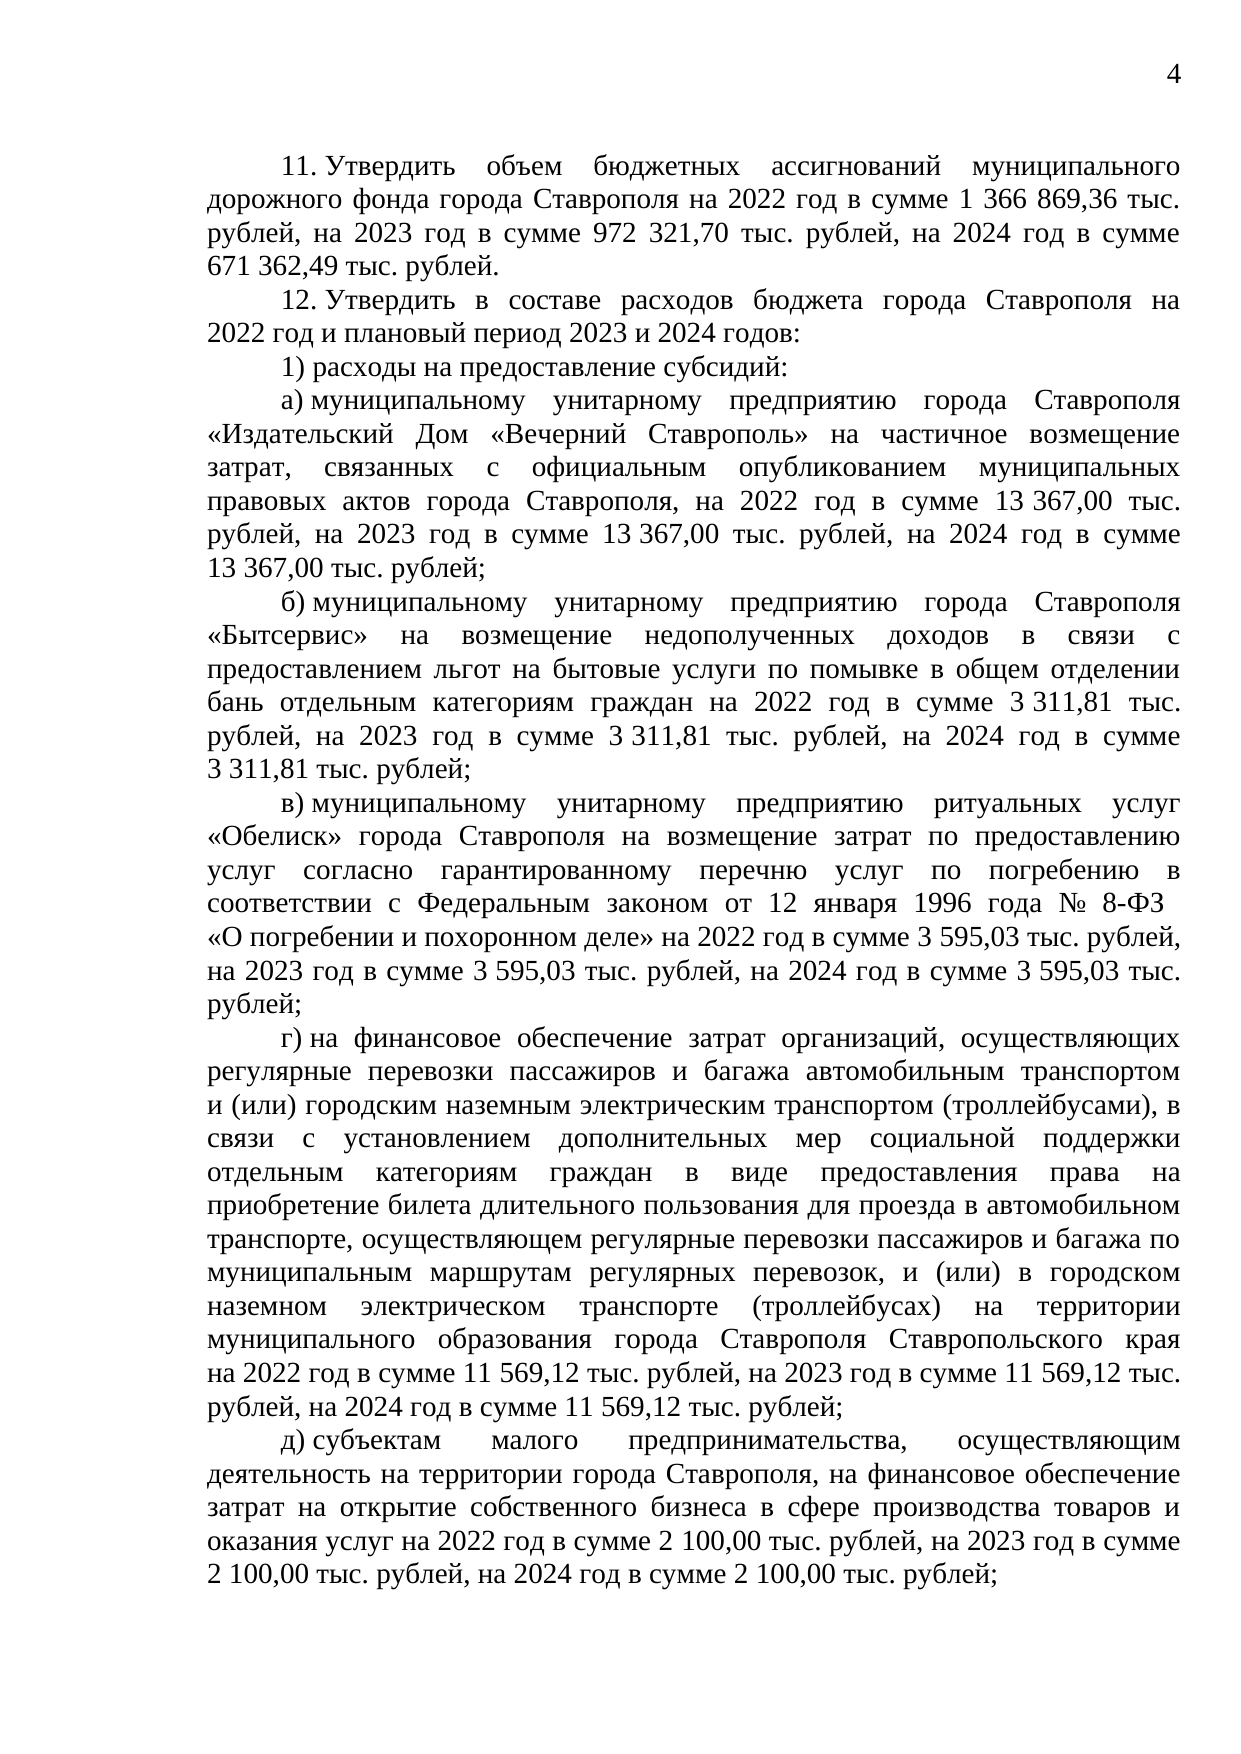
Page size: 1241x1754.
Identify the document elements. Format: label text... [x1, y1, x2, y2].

text 11. Утвердить объем бюджетных ассигнований муниципального дорожного фонда города Ставрополя на 2022 год в сумме 1 366 869,36 тыс. рублей, на 2023 год в сумме 972 321,70 тыс. рублей, на 2024 год в сумме 671 362,49 тыс. рублей. [207, 148, 1181, 282]
text 12. Утвердить в составе расходов бюджета города Ставрополя на 2022 год и плановый период 2023 и 2024 годов: [207, 282, 1181, 349]
text в) муниципальному унитарному предприятию ритуальных услуг «Обелиск» города Ставрополя на возмещение затрат по предоставлению услуг согласно гарантированному перечню услуг по погребению в соответствии с Федеральным законом от 12 января 1996 года № 8-ФЗ «О погребении и похоронном деле» на 2022 год в сумме 3 595,03 тыс. рублей, на 2023 год в сумме 3 595,03 тыс. рублей, на 2024 год в сумме 3 595,03 тыс. рублей; [207, 785, 1181, 1020]
text б) муниципальному унитарному предприятию города Ставрополя «Бытсервис» на возмещение недополученных доходов в связи с предоставлением льгот на бытовые услуги по помывке в общем отделении бань отдельным категориям граждан на 2022 год в сумме 3 311,81 тыс. рублей, на 2023 год в сумме 3 311,81 тыс. рублей, на 2024 год в сумме 3 311,81 тыс. рублей; [207, 584, 1181, 785]
text 1) расходы на предоставление субсидий: [207, 349, 1181, 382]
text г) на финансовое обеспечение затрат организаций, осуществляющих регулярные перевозки пассажиров и багажа автомобильным транспортом и (или) городским наземным электрическим транспортом (троллейбусами), в связи с установлением дополнительных мер социальной поддержки отдельным категориям граждан в виде предоставления права на приобретение билета длительного пользования для проезда в автомобильном транспорте, осуществляющем регулярные перевозки пассажиров и багажа по муниципальным маршрутам регулярных перевозок, и (или) в городском наземном электрическом транспорте (троллейбусах) на территории муниципального образования города Ставрополя Ставропольского края на 2022 год в сумме 11 569,12 тыс. рублей, на 2023 год в сумме 11 569,12 тыс. рублей, на 2024 год в сумме 11 569,12 тыс. рублей; [207, 1020, 1181, 1422]
text д) субъектам малого предпринимательства, осуществляющим деятельность на территории города Ставрополя, на финансовое обеспечение затрат на открытие собственного бизнеса в сфере производства товаров и оказания услуг на 2022 год в сумме 2 100,00 тыс. рублей, на 2023 год в сумме 2 100,00 тыс. рублей, на 2024 год в сумме 2 100,00 тыс. рублей; [207, 1422, 1181, 1590]
text а) муниципальному унитарному предприятию города Ставрополя «Издательский Дом «Вечерний Ставрополь» на частичное возмещение затрат, связанных с официальным опубликованием муниципальных правовых актов города Ставрополя, на 2022 год в сумме 13 367,00 тыс. рублей, на 2023 год в сумме 13 367,00 тыс. рублей, на 2024 год в сумме 13 367,00 тыс. рублей; [207, 382, 1181, 584]
